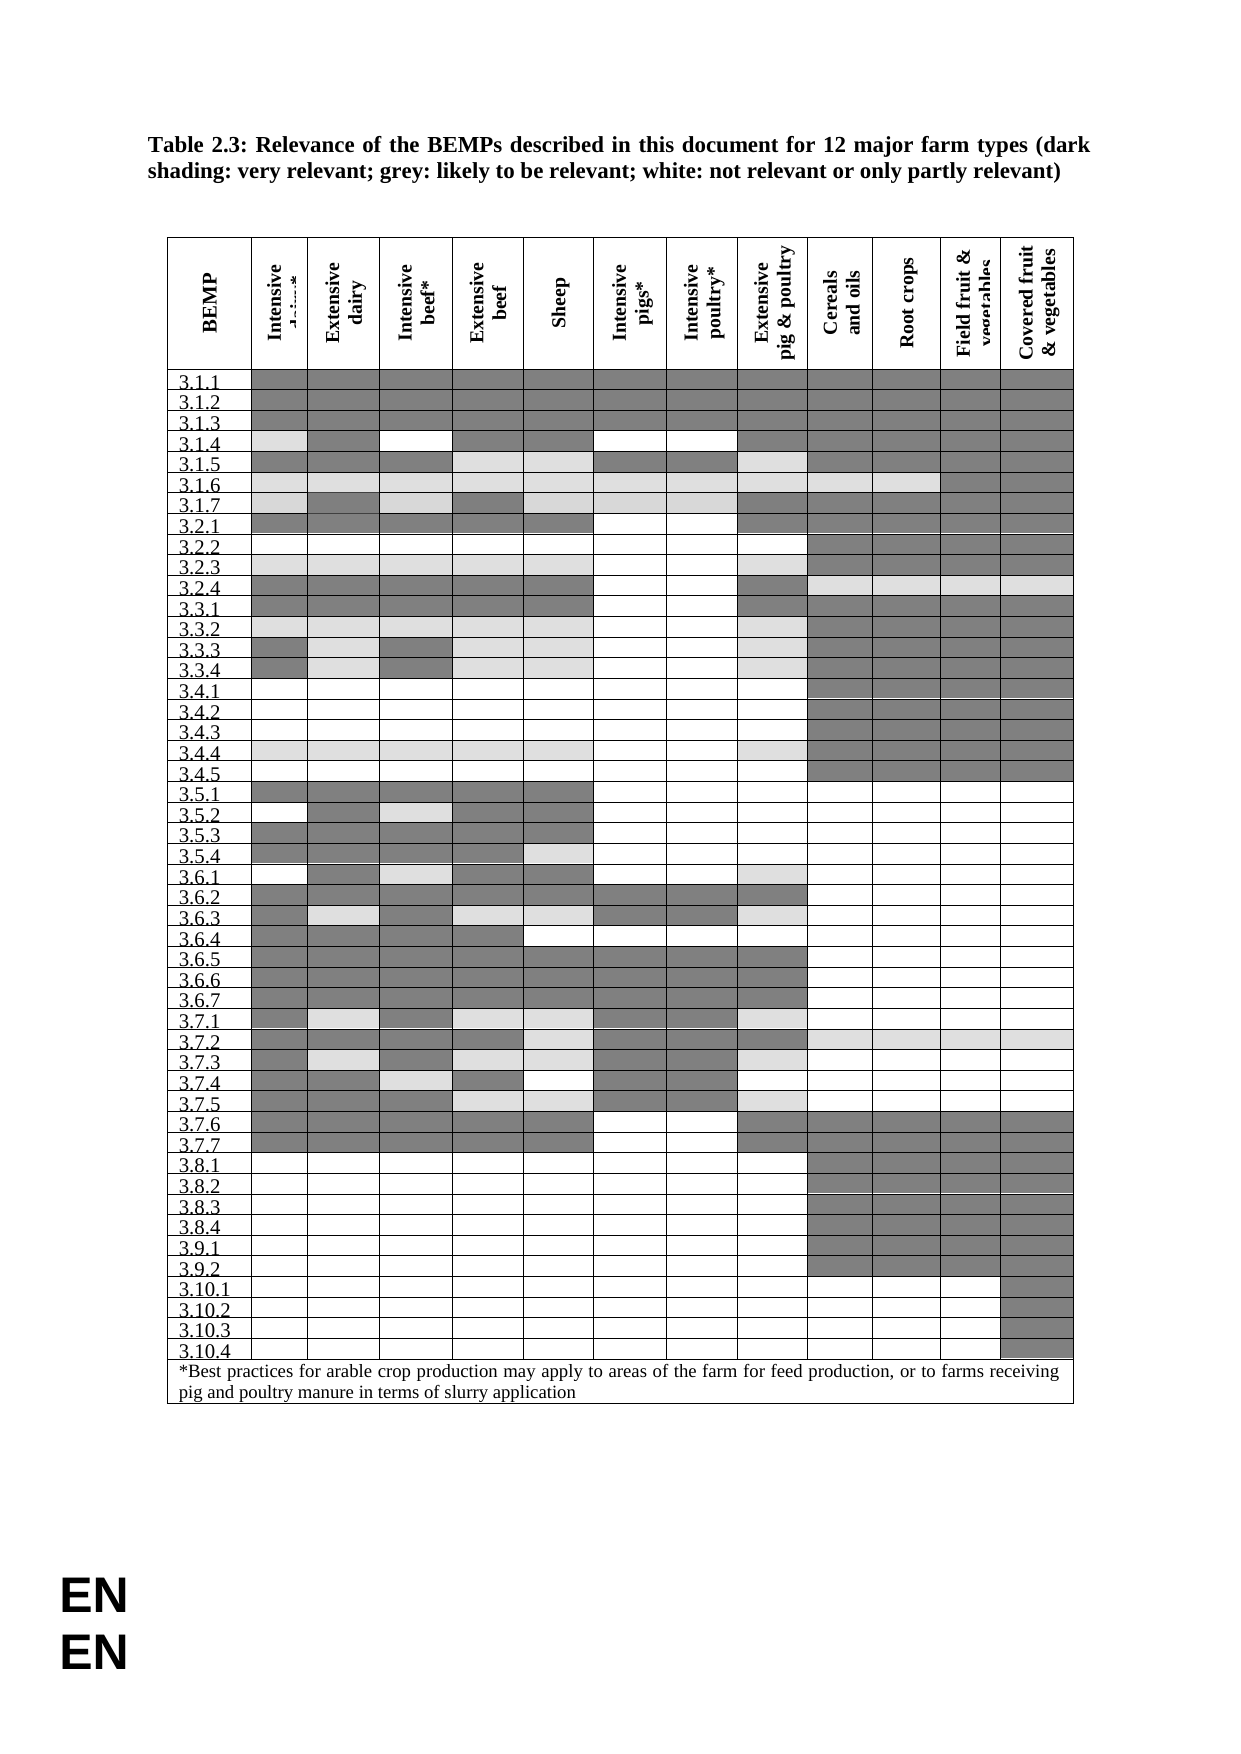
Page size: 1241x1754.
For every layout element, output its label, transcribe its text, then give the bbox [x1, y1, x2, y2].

table_cell [380, 1133, 452, 1152]
table_cell [738, 1133, 807, 1152]
table_cell [873, 1050, 940, 1070]
table_cell [738, 535, 807, 554]
table_cell [808, 1112, 872, 1132]
table_cell [453, 1153, 523, 1173]
table_cell [1001, 906, 1073, 925]
table_cell [1001, 1009, 1073, 1028]
table_cell [941, 452, 1000, 472]
table_header Cereals and oils [808, 238, 872, 368]
table_cell [594, 596, 666, 616]
table_cell [1001, 885, 1073, 905]
table_header Extensive dairy [308, 238, 379, 368]
table_cell [308, 1091, 379, 1111]
table_cell [873, 968, 940, 987]
table_cell 3.7.3 [168, 1050, 251, 1070]
table_header Extensive beef [453, 238, 523, 368]
table_cell [667, 1050, 737, 1070]
table_cell [1001, 844, 1073, 863]
table_cell [594, 1133, 666, 1152]
table_cell [667, 926, 737, 946]
table_cell [524, 700, 593, 719]
table_cell 3.7.6 [168, 1112, 251, 1132]
table_cell [738, 1071, 807, 1090]
table_cell [524, 926, 593, 946]
table_cell [594, 473, 666, 492]
table_cell [667, 844, 737, 863]
table_cell [1001, 700, 1073, 719]
table_cell [594, 1215, 666, 1235]
table_cell [1001, 761, 1073, 781]
table_cell [524, 906, 593, 925]
table_cell [873, 390, 940, 410]
table_cell [873, 452, 940, 472]
table_cell [873, 1298, 940, 1317]
table_cell [594, 411, 666, 430]
table_cell [252, 493, 307, 513]
table_cell [594, 576, 666, 595]
table_cell [380, 493, 452, 513]
table_cell [380, 452, 452, 472]
table_cell [808, 1236, 872, 1255]
table_cell [594, 1339, 666, 1358]
table_cell [808, 1050, 872, 1070]
table_cell [808, 1339, 872, 1358]
table_cell [667, 596, 737, 616]
table_cell [453, 1339, 523, 1358]
table_cell [667, 431, 737, 451]
table_cell [808, 865, 872, 884]
table_cell 3.6.1 [168, 865, 251, 884]
table_cell [738, 576, 807, 595]
table_cell [738, 844, 807, 863]
table_cell [380, 679, 452, 698]
table_cell [1001, 1153, 1073, 1173]
table_cell [252, 865, 307, 884]
table_cell [308, 1298, 379, 1317]
table_cell [594, 1112, 666, 1132]
table_cell [738, 1050, 807, 1070]
table_cell [524, 1071, 593, 1090]
table_cell [873, 1277, 940, 1297]
table_cell [808, 1256, 872, 1276]
table_cell [667, 865, 737, 884]
table_cell [873, 617, 940, 637]
table_cell [380, 658, 452, 678]
table_cell [808, 700, 872, 719]
table_cell [252, 823, 307, 843]
table_cell [594, 1050, 666, 1070]
table_cell [941, 1091, 1000, 1111]
table_cell [594, 803, 666, 822]
table_cell [380, 1236, 452, 1255]
table_cell [594, 823, 666, 843]
table_cell [808, 535, 872, 554]
table_cell [1001, 741, 1073, 760]
table_cell [1001, 493, 1073, 513]
table_cell [667, 1195, 737, 1214]
table_cell [808, 1030, 872, 1049]
table_cell [873, 947, 940, 967]
table_cell [738, 865, 807, 884]
table_cell [524, 1153, 593, 1173]
table_cell [380, 1009, 452, 1028]
table_cell [453, 1091, 523, 1111]
table_cell 3.1.2 [168, 390, 251, 410]
table_cell [380, 865, 452, 884]
table_cell [1001, 1030, 1073, 1049]
table_cell [1001, 658, 1073, 678]
table_cell [308, 720, 379, 740]
table_cell [453, 1277, 523, 1297]
table_cell [380, 514, 452, 533]
table_cell [453, 968, 523, 987]
table_cell [808, 576, 872, 595]
table_cell [308, 390, 379, 410]
table_cell [453, 679, 523, 698]
table_cell [738, 926, 807, 946]
table_cell [941, 1030, 1000, 1049]
table_cell [738, 679, 807, 698]
table_cell [667, 1318, 737, 1338]
table_cell [308, 1339, 379, 1358]
table_cell [941, 1133, 1000, 1152]
table_cell [453, 638, 523, 657]
table_cell 3.9.1 [168, 1236, 251, 1255]
table_cell [873, 596, 940, 616]
table_cell [594, 617, 666, 637]
table_cell [594, 865, 666, 884]
table_cell [252, 720, 307, 740]
table_cell [808, 885, 872, 905]
table_cell [808, 555, 872, 575]
table_cell [380, 1050, 452, 1070]
table_cell [380, 473, 452, 492]
table_cell [380, 411, 452, 430]
table_cell [524, 1236, 593, 1255]
table_cell 3.1.3 [168, 411, 251, 430]
table_cell [738, 596, 807, 616]
table_cell [524, 596, 593, 616]
table_cell [252, 1256, 307, 1276]
table_cell [453, 370, 523, 389]
table_cell [1001, 679, 1073, 698]
table_cell [308, 1174, 379, 1193]
table_cell [1001, 390, 1073, 410]
table_cell [453, 1174, 523, 1193]
table_cell [594, 638, 666, 657]
table_cell [941, 493, 1000, 513]
table_cell [524, 1215, 593, 1235]
table_cell [941, 1174, 1000, 1193]
table_cell [808, 1071, 872, 1090]
table_cell 3.7.7 [168, 1133, 251, 1152]
table_cell [453, 1071, 523, 1090]
table_cell 3.4.3 [168, 720, 251, 740]
table_cell [524, 1298, 593, 1317]
table_cell [941, 761, 1000, 781]
table_header Covered fruit & vegetables [1001, 238, 1073, 368]
table_cell [873, 761, 940, 781]
table_cell [667, 1298, 737, 1317]
table_cell [252, 473, 307, 492]
table_cell [1001, 1339, 1073, 1358]
table_cell [667, 473, 737, 492]
table_cell [524, 638, 593, 657]
table_cell [667, 370, 737, 389]
table_cell [594, 720, 666, 740]
table_cell [873, 720, 940, 740]
table_cell [594, 782, 666, 802]
table_cell [252, 1133, 307, 1152]
table_cell [941, 1112, 1000, 1132]
table_cell [308, 493, 379, 513]
table_cell [941, 1153, 1000, 1173]
table_cell [308, 452, 379, 472]
table_cell [252, 431, 307, 451]
table_cell [941, 535, 1000, 554]
table_cell [252, 700, 307, 719]
table_cell [380, 596, 452, 616]
table_cell [524, 658, 593, 678]
table_cell 3.10.3 [168, 1318, 251, 1338]
table_cell [738, 473, 807, 492]
table_cell [252, 926, 307, 946]
table_cell [873, 1318, 940, 1338]
table_cell [594, 390, 666, 410]
table_cell [252, 638, 307, 657]
table_cell [308, 1153, 379, 1173]
table_cell [453, 493, 523, 513]
table_cell [524, 679, 593, 698]
table_cell [941, 1195, 1000, 1214]
table_cell [524, 1030, 593, 1049]
table_cell [524, 1174, 593, 1193]
table_cell [308, 926, 379, 946]
table_cell [1001, 596, 1073, 616]
table_cell [873, 1339, 940, 1358]
table_cell [873, 1174, 940, 1193]
table_cell 3.10.4 [168, 1339, 251, 1358]
table_cell [738, 431, 807, 451]
table_cell [308, 761, 379, 781]
table_cell [667, 947, 737, 967]
table_cell [738, 1153, 807, 1173]
table_cell [453, 761, 523, 781]
table_cell [524, 741, 593, 760]
table_cell [252, 803, 307, 822]
table_cell [524, 1112, 593, 1132]
table_cell [873, 1236, 940, 1255]
table_cell [873, 926, 940, 946]
table_cell [1001, 535, 1073, 554]
table_cell [594, 1030, 666, 1049]
table_cell [252, 370, 307, 389]
table_cell [524, 473, 593, 492]
table_cell [941, 741, 1000, 760]
table_cell [808, 988, 872, 1008]
table_cell 3.7.2 [168, 1030, 251, 1049]
table_cell [808, 1318, 872, 1338]
table_cell [380, 1256, 452, 1276]
table_cell [524, 865, 593, 884]
table_cell [524, 885, 593, 905]
table_cell [524, 493, 593, 513]
table_cell [252, 1071, 307, 1090]
table_cell 3.6.7 [168, 988, 251, 1008]
table_cell [738, 1318, 807, 1338]
table_cell [941, 1215, 1000, 1235]
table_cell [380, 968, 452, 987]
table_cell [941, 720, 1000, 740]
table_cell [808, 1215, 872, 1235]
table_cell [667, 514, 737, 533]
table_cell [738, 390, 807, 410]
table_cell [941, 1256, 1000, 1276]
table_cell [873, 782, 940, 802]
table_cell [738, 638, 807, 657]
table_cell [594, 1009, 666, 1028]
table_cell 3.3.2 [168, 617, 251, 637]
table_cell [1001, 1071, 1073, 1090]
table_cell [252, 906, 307, 925]
table_cell [594, 535, 666, 554]
table_cell [738, 761, 807, 781]
table_cell [738, 823, 807, 843]
table_cell [873, 1256, 940, 1276]
table_cell [594, 947, 666, 967]
table_cell [453, 885, 523, 905]
table_cell [808, 761, 872, 781]
table_cell [380, 926, 452, 946]
table_cell [1001, 1195, 1073, 1214]
table_cell 3.1.6 [168, 473, 251, 492]
table_cell [941, 596, 1000, 616]
table_cell [594, 1071, 666, 1090]
table_cell [308, 988, 379, 1008]
table_cell [808, 1153, 872, 1173]
table_cell [738, 700, 807, 719]
table_cell [524, 1339, 593, 1358]
table_cell [252, 761, 307, 781]
table_cell [524, 1195, 593, 1214]
table_cell [738, 617, 807, 637]
table_cell [594, 906, 666, 925]
table_cell [380, 885, 452, 905]
table_cell [524, 555, 593, 575]
table_cell [524, 411, 593, 430]
table_cell [808, 431, 872, 451]
table_cell [252, 1195, 307, 1214]
table_cell 3.2.1 [168, 514, 251, 533]
table_cell [524, 947, 593, 967]
table_cell [738, 782, 807, 802]
table_cell [808, 1277, 872, 1297]
table_cell [252, 885, 307, 905]
table_cell [308, 370, 379, 389]
table_cell [252, 741, 307, 760]
table_cell [380, 638, 452, 657]
table_cell [524, 988, 593, 1008]
table_cell [667, 535, 737, 554]
table_cell [453, 720, 523, 740]
table_cell [308, 411, 379, 430]
table_cell [808, 1009, 872, 1028]
table_cell [738, 803, 807, 822]
table_cell [453, 1318, 523, 1338]
table_cell [873, 535, 940, 554]
table_cell [308, 968, 379, 987]
table_cell [252, 782, 307, 802]
table_cell [667, 658, 737, 678]
table_cell 3.1.4 [168, 431, 251, 451]
table_cell [594, 1256, 666, 1276]
table_cell [808, 803, 872, 822]
table_cell [594, 1195, 666, 1214]
table_cell [667, 1277, 737, 1297]
table_cell [808, 617, 872, 637]
table_cell [941, 658, 1000, 678]
table_cell [380, 1091, 452, 1111]
table_cell [524, 720, 593, 740]
table_cell [453, 926, 523, 946]
table_cell [380, 1277, 452, 1297]
table_cell [941, 411, 1000, 430]
table_cell [1001, 1174, 1073, 1193]
table_cell [308, 1071, 379, 1090]
table_cell [252, 596, 307, 616]
table_cell [252, 1153, 307, 1173]
table_cell [738, 1091, 807, 1111]
table_cell [453, 1195, 523, 1214]
table_cell [667, 390, 737, 410]
table_cell [738, 906, 807, 925]
table_cell 3.6.4 [168, 926, 251, 946]
table_cell [380, 1112, 452, 1132]
table_cell [873, 844, 940, 863]
table_cell 3.1.5 [168, 452, 251, 472]
table_cell [380, 1298, 452, 1317]
table_header BEMP [168, 238, 251, 368]
table_cell [1001, 1112, 1073, 1132]
table_cell [873, 1133, 940, 1152]
table_cell [1001, 1215, 1073, 1235]
table_cell [594, 968, 666, 987]
table_cell [738, 947, 807, 967]
table_cell [738, 741, 807, 760]
table_cell [453, 1236, 523, 1255]
table_cell [380, 431, 452, 451]
table_cell [594, 844, 666, 863]
table_cell [453, 906, 523, 925]
table_cell [524, 761, 593, 781]
table_cell [308, 473, 379, 492]
table_cell [941, 431, 1000, 451]
table_cell [667, 1215, 737, 1235]
table_cell [380, 700, 452, 719]
table_cell [738, 1112, 807, 1132]
table_cell [594, 555, 666, 575]
table_cell [380, 535, 452, 554]
table_cell [873, 493, 940, 513]
table_cell [873, 1215, 940, 1235]
table_cell 3.6.5 [168, 947, 251, 967]
table_cell [453, 1215, 523, 1235]
table_cell [667, 700, 737, 719]
table_cell [738, 411, 807, 430]
table_cell [252, 1277, 307, 1297]
table_cell [308, 431, 379, 451]
table_cell [873, 823, 940, 843]
table_cell [380, 1071, 452, 1090]
table_cell [667, 617, 737, 637]
table_cell [941, 906, 1000, 925]
table_cell [1001, 576, 1073, 595]
table_cell [524, 1256, 593, 1276]
table_cell [308, 1256, 379, 1276]
table_cell [594, 431, 666, 451]
table_cell [594, 988, 666, 1008]
table_cell [667, 452, 737, 472]
table_cell [594, 1091, 666, 1111]
table_cell 3.4.1 [168, 679, 251, 698]
table_cell [594, 885, 666, 905]
table_cell 3.2.4 [168, 576, 251, 595]
table_cell 3.3.4 [168, 658, 251, 678]
table_cell [453, 535, 523, 554]
table_cell [738, 555, 807, 575]
table_cell [873, 803, 940, 822]
table_cell [808, 452, 872, 472]
table_cell [941, 638, 1000, 657]
table_header Field fruit & vegetables [941, 238, 1000, 368]
table_cell [1001, 1050, 1073, 1070]
table_cell [252, 390, 307, 410]
table_cell [1001, 865, 1073, 884]
table_cell [524, 514, 593, 533]
table_cell [252, 1236, 307, 1255]
table_cell [1001, 638, 1073, 657]
table_cell [808, 370, 872, 389]
table_cell [808, 823, 872, 843]
table_cell [594, 1153, 666, 1173]
table_cell [453, 1112, 523, 1132]
table_cell [524, 576, 593, 595]
table_cell [941, 885, 1000, 905]
table_cell [380, 370, 452, 389]
table_cell [1001, 823, 1073, 843]
table_cell [380, 1318, 452, 1338]
table_cell [873, 741, 940, 760]
table_cell [941, 1009, 1000, 1028]
table_cell [873, 1153, 940, 1173]
table_cell [738, 658, 807, 678]
table_cell [252, 1112, 307, 1132]
table_cell [667, 493, 737, 513]
table_cell [808, 473, 872, 492]
table_cell 3.5.3 [168, 823, 251, 843]
table_cell [308, 1195, 379, 1214]
table_cell [594, 493, 666, 513]
table_cell 3.1.7 [168, 493, 251, 513]
table_cell [808, 514, 872, 533]
table_cell [594, 700, 666, 719]
table_cell [738, 1174, 807, 1193]
table_cell [667, 555, 737, 575]
table_cell [808, 596, 872, 616]
table_cell [1001, 431, 1073, 451]
table_cell [594, 1318, 666, 1338]
table_cell [808, 1133, 872, 1152]
table_cell [252, 555, 307, 575]
table_cell [594, 514, 666, 533]
text Table 2.3: Relevance of the BEMPs described in this document for 12 major farm types (dark shading: very relevant; grey: likely to be relevant; white: not relevant or only partly relevant) [148, 131, 1092, 183]
table_cell [453, 658, 523, 678]
table_cell [308, 823, 379, 843]
table_cell [594, 1277, 666, 1297]
table_cell [941, 988, 1000, 1008]
table_cell [667, 1091, 737, 1111]
table_cell [308, 885, 379, 905]
table_cell [252, 617, 307, 637]
table_cell [252, 679, 307, 698]
table_cell [252, 658, 307, 678]
table_cell [667, 638, 737, 657]
table_cell [941, 514, 1000, 533]
table_cell [1001, 411, 1073, 430]
table_cell [873, 638, 940, 657]
table_cell [873, 1009, 940, 1028]
table_cell 3.4.5 [168, 761, 251, 781]
table_cell [738, 370, 807, 389]
table_cell [380, 1195, 452, 1214]
table_cell [524, 803, 593, 822]
table_cell [738, 988, 807, 1008]
table_cell [738, 1277, 807, 1297]
table_cell [252, 1050, 307, 1070]
table_cell [308, 1318, 379, 1338]
table_cell [738, 514, 807, 533]
table_cell [308, 535, 379, 554]
table_cell [308, 1009, 379, 1028]
table_cell [667, 741, 737, 760]
table_cell [738, 1256, 807, 1276]
table_cell 3.7.4 [168, 1071, 251, 1090]
table_cell [524, 823, 593, 843]
table_cell [873, 700, 940, 719]
table_cell 3.6.6 [168, 968, 251, 987]
table_header Root crops [873, 238, 940, 368]
table_cell [252, 576, 307, 595]
table_cell [941, 555, 1000, 575]
table_cell [941, 1339, 1000, 1358]
table_cell [308, 617, 379, 637]
table_cell [453, 555, 523, 575]
table_cell [380, 988, 452, 1008]
table_cell [308, 782, 379, 802]
table_cell [941, 865, 1000, 884]
table_cell [667, 968, 737, 987]
table_cell [524, 1133, 593, 1152]
table_cell [941, 370, 1000, 389]
table_cell [1001, 1277, 1073, 1297]
table_cell [1001, 452, 1073, 472]
table_header Intensive poultry* [667, 238, 737, 368]
table_header Intensive pigs* [594, 238, 666, 368]
table_cell [808, 1174, 872, 1193]
table_cell [667, 1153, 737, 1173]
table_cell [453, 844, 523, 863]
table_cell [524, 390, 593, 410]
table_cell [738, 720, 807, 740]
table_cell [873, 411, 940, 430]
table_cell [667, 988, 737, 1008]
table_cell [594, 926, 666, 946]
table_cell [252, 1174, 307, 1193]
table_cell [941, 576, 1000, 595]
table_cell [738, 1215, 807, 1235]
table_cell [524, 431, 593, 451]
table_cell [453, 803, 523, 822]
table_cell [1001, 1091, 1073, 1111]
table_cell [873, 370, 940, 389]
table_cell [453, 865, 523, 884]
table_cell [380, 947, 452, 967]
table_cell [1001, 370, 1073, 389]
table_cell [308, 1030, 379, 1049]
table_header Intensive beef* [380, 238, 452, 368]
table_cell [308, 741, 379, 760]
table_cell [941, 1071, 1000, 1090]
table_cell [308, 1277, 379, 1297]
table_cell [252, 947, 307, 967]
table_cell [380, 1030, 452, 1049]
table_cell [873, 514, 940, 533]
table_cell [524, 844, 593, 863]
table_cell [380, 390, 452, 410]
table_header Extensive pig & poultry [738, 238, 807, 368]
table_cell [667, 1174, 737, 1193]
table_cell [1001, 720, 1073, 740]
table_cell [873, 1195, 940, 1214]
table_cell [453, 1050, 523, 1070]
table_cell [594, 452, 666, 472]
table_cell [873, 1030, 940, 1049]
table_cell [594, 741, 666, 760]
table_cell [941, 968, 1000, 987]
table_cell [453, 988, 523, 1008]
table_cell [1001, 803, 1073, 822]
table_cell [667, 1071, 737, 1090]
table_cell [873, 679, 940, 698]
table_cell [380, 844, 452, 863]
table_cell 3.2.3 [168, 555, 251, 575]
table_cell [453, 741, 523, 760]
table_cell [808, 968, 872, 987]
table_cell *Best practices for arable crop production may apply to areas of the farm for feed production, or to farms receiving pig and poultry manure in terms of slurry application [168, 1360, 1073, 1403]
table_cell [1001, 926, 1073, 946]
table_cell 3.8.2 [168, 1174, 251, 1193]
table_cell 3.4.4 [168, 741, 251, 760]
table_cell [808, 906, 872, 925]
table_cell [453, 947, 523, 967]
table_cell [873, 658, 940, 678]
table_cell [252, 1298, 307, 1317]
table_cell [252, 1009, 307, 1028]
table_cell [738, 1339, 807, 1358]
table_cell [1001, 1133, 1073, 1152]
table_cell [873, 865, 940, 884]
table_cell [667, 1030, 737, 1049]
table_cell [808, 720, 872, 740]
table_cell [380, 617, 452, 637]
table_cell [873, 988, 940, 1008]
table_cell [524, 370, 593, 389]
table_cell [252, 514, 307, 533]
table_cell [453, 1133, 523, 1152]
table_cell [808, 1298, 872, 1317]
table_cell [308, 658, 379, 678]
table_cell [524, 1091, 593, 1111]
table_cell 3.9.2 [168, 1256, 251, 1276]
table_cell [873, 576, 940, 595]
table_cell [667, 576, 737, 595]
table_cell [667, 679, 737, 698]
table_cell [1001, 1256, 1073, 1276]
table_cell [524, 535, 593, 554]
table_cell [667, 720, 737, 740]
table_header Sheep [524, 238, 593, 368]
table_cell [1001, 1298, 1073, 1317]
table_cell [808, 741, 872, 760]
table_cell [667, 1339, 737, 1358]
table_cell [252, 1339, 307, 1358]
table_cell [873, 473, 940, 492]
table_cell [308, 700, 379, 719]
table_cell 3.1.1 [168, 370, 251, 389]
table_cell [808, 679, 872, 698]
table_cell [380, 741, 452, 760]
table_cell [453, 390, 523, 410]
table_cell [524, 1318, 593, 1338]
table_cell [667, 782, 737, 802]
table_cell [453, 782, 523, 802]
table_cell [453, 1009, 523, 1028]
table_cell [667, 823, 737, 843]
table_cell [453, 576, 523, 595]
table_cell [873, 1091, 940, 1111]
table_cell [941, 390, 1000, 410]
table_cell [308, 1112, 379, 1132]
table_cell [453, 452, 523, 472]
table_cell [808, 782, 872, 802]
table_cell [667, 1009, 737, 1028]
table_header Intensive dairy* [252, 238, 307, 368]
table_cell [524, 1009, 593, 1028]
table_cell [1001, 473, 1073, 492]
table_cell [941, 1050, 1000, 1070]
table_cell 3.5.2 [168, 803, 251, 822]
table_cell [941, 782, 1000, 802]
table_cell [524, 968, 593, 987]
table_cell [453, 514, 523, 533]
table_cell [252, 988, 307, 1008]
table_cell [667, 411, 737, 430]
table_cell [941, 700, 1000, 719]
table_cell [594, 1298, 666, 1317]
table_cell [380, 761, 452, 781]
table_cell [380, 720, 452, 740]
table_cell [308, 1050, 379, 1070]
table_cell [252, 535, 307, 554]
table_cell [524, 617, 593, 637]
table_cell [873, 1112, 940, 1132]
table_cell [308, 596, 379, 616]
table_cell [941, 1277, 1000, 1297]
table_cell [738, 1195, 807, 1214]
table_cell [380, 1215, 452, 1235]
table_cell [524, 1050, 593, 1070]
table_cell [380, 576, 452, 595]
table_cell [941, 926, 1000, 946]
table_cell [453, 1256, 523, 1276]
table_cell [738, 493, 807, 513]
table_cell [453, 431, 523, 451]
table_cell [667, 1133, 737, 1152]
table_cell [252, 411, 307, 430]
table_cell [1001, 988, 1073, 1008]
table_cell [808, 844, 872, 863]
table_cell [941, 473, 1000, 492]
table_cell [667, 1236, 737, 1255]
table_cell [738, 885, 807, 905]
table_cell 3.7.5 [168, 1091, 251, 1111]
table_cell [380, 906, 452, 925]
table_cell [808, 658, 872, 678]
table_cell [252, 1215, 307, 1235]
table_cell [308, 803, 379, 822]
table_cell [380, 1339, 452, 1358]
table_cell [667, 1112, 737, 1132]
table_cell [524, 782, 593, 802]
table_cell [308, 555, 379, 575]
table_cell [1001, 782, 1073, 802]
table_cell [594, 679, 666, 698]
table_cell [252, 1030, 307, 1049]
table_cell [252, 1091, 307, 1111]
table_cell [308, 947, 379, 967]
table_cell [308, 679, 379, 698]
table_cell [941, 844, 1000, 863]
table_cell [308, 576, 379, 595]
table_cell [524, 1277, 593, 1297]
table_cell 3.2.2 [168, 535, 251, 554]
table_cell [1001, 1318, 1073, 1338]
table_cell 3.3.1 [168, 596, 251, 616]
table_cell [594, 1236, 666, 1255]
table_cell 3.4.2 [168, 700, 251, 719]
table_cell [594, 370, 666, 389]
table_cell [873, 431, 940, 451]
table_cell [941, 1318, 1000, 1338]
table_cell [308, 1215, 379, 1235]
table_cell [667, 906, 737, 925]
table_cell [667, 803, 737, 822]
table_cell [941, 823, 1000, 843]
table_cell [873, 906, 940, 925]
table_cell [453, 473, 523, 492]
table_cell [308, 638, 379, 657]
table_cell [594, 761, 666, 781]
table_cell [808, 411, 872, 430]
table_cell [594, 1174, 666, 1193]
table_cell [453, 700, 523, 719]
table_cell [308, 1133, 379, 1152]
table_cell [453, 1030, 523, 1049]
table_cell [594, 658, 666, 678]
table_cell [380, 823, 452, 843]
table_cell 3.3.3 [168, 638, 251, 657]
table_cell [667, 761, 737, 781]
table_cell [738, 968, 807, 987]
table_cell [252, 968, 307, 987]
table_cell [252, 452, 307, 472]
table_cell [1001, 617, 1073, 637]
table_cell [453, 823, 523, 843]
table_cell [808, 947, 872, 967]
table_cell [1001, 555, 1073, 575]
table_cell [941, 617, 1000, 637]
table_cell [941, 1236, 1000, 1255]
table_cell [808, 1091, 872, 1111]
table_cell [380, 1174, 452, 1193]
table_cell [252, 844, 307, 863]
table_cell 3.7.1 [168, 1009, 251, 1028]
table_cell [738, 452, 807, 472]
table_cell [738, 1009, 807, 1028]
table_cell [308, 514, 379, 533]
table_cell 3.6.3 [168, 906, 251, 925]
table_cell [524, 452, 593, 472]
table_cell 3.6.2 [168, 885, 251, 905]
table_cell [453, 617, 523, 637]
table_cell [738, 1298, 807, 1317]
table_cell [453, 1298, 523, 1317]
table_cell [252, 1318, 307, 1338]
table_cell [308, 906, 379, 925]
table_cell [941, 679, 1000, 698]
table_cell [380, 555, 452, 575]
table_cell 3.8.3 [168, 1195, 251, 1214]
table_cell [453, 596, 523, 616]
table_cell [941, 1298, 1000, 1317]
table_cell [873, 555, 940, 575]
table_cell [1001, 1236, 1073, 1255]
table_cell 3.10.1 [168, 1277, 251, 1297]
table_cell [380, 1153, 452, 1173]
table_cell [873, 885, 940, 905]
table_cell [1001, 514, 1073, 533]
table_cell 3.5.1 [168, 782, 251, 802]
table_cell 3.10.2 [168, 1298, 251, 1317]
table_cell [808, 493, 872, 513]
table_cell 3.5.4 [168, 844, 251, 863]
table_cell 3.8.4 [168, 1215, 251, 1235]
table_cell [808, 638, 872, 657]
table_cell [738, 1236, 807, 1255]
table_cell [1001, 947, 1073, 967]
table_cell [453, 411, 523, 430]
table_cell [308, 844, 379, 863]
table_cell [808, 926, 872, 946]
table_cell 3.8.1 [168, 1153, 251, 1173]
table_cell [873, 1071, 940, 1090]
table_cell [380, 782, 452, 802]
table_cell [808, 1195, 872, 1214]
table_cell [380, 803, 452, 822]
table_cell [808, 390, 872, 410]
table_cell [667, 885, 737, 905]
table_cell [667, 1256, 737, 1276]
table_cell [308, 865, 379, 884]
table_cell [1001, 968, 1073, 987]
table_cell [941, 803, 1000, 822]
table_cell [941, 947, 1000, 967]
table_cell [308, 1236, 379, 1255]
table_cell [738, 1030, 807, 1049]
